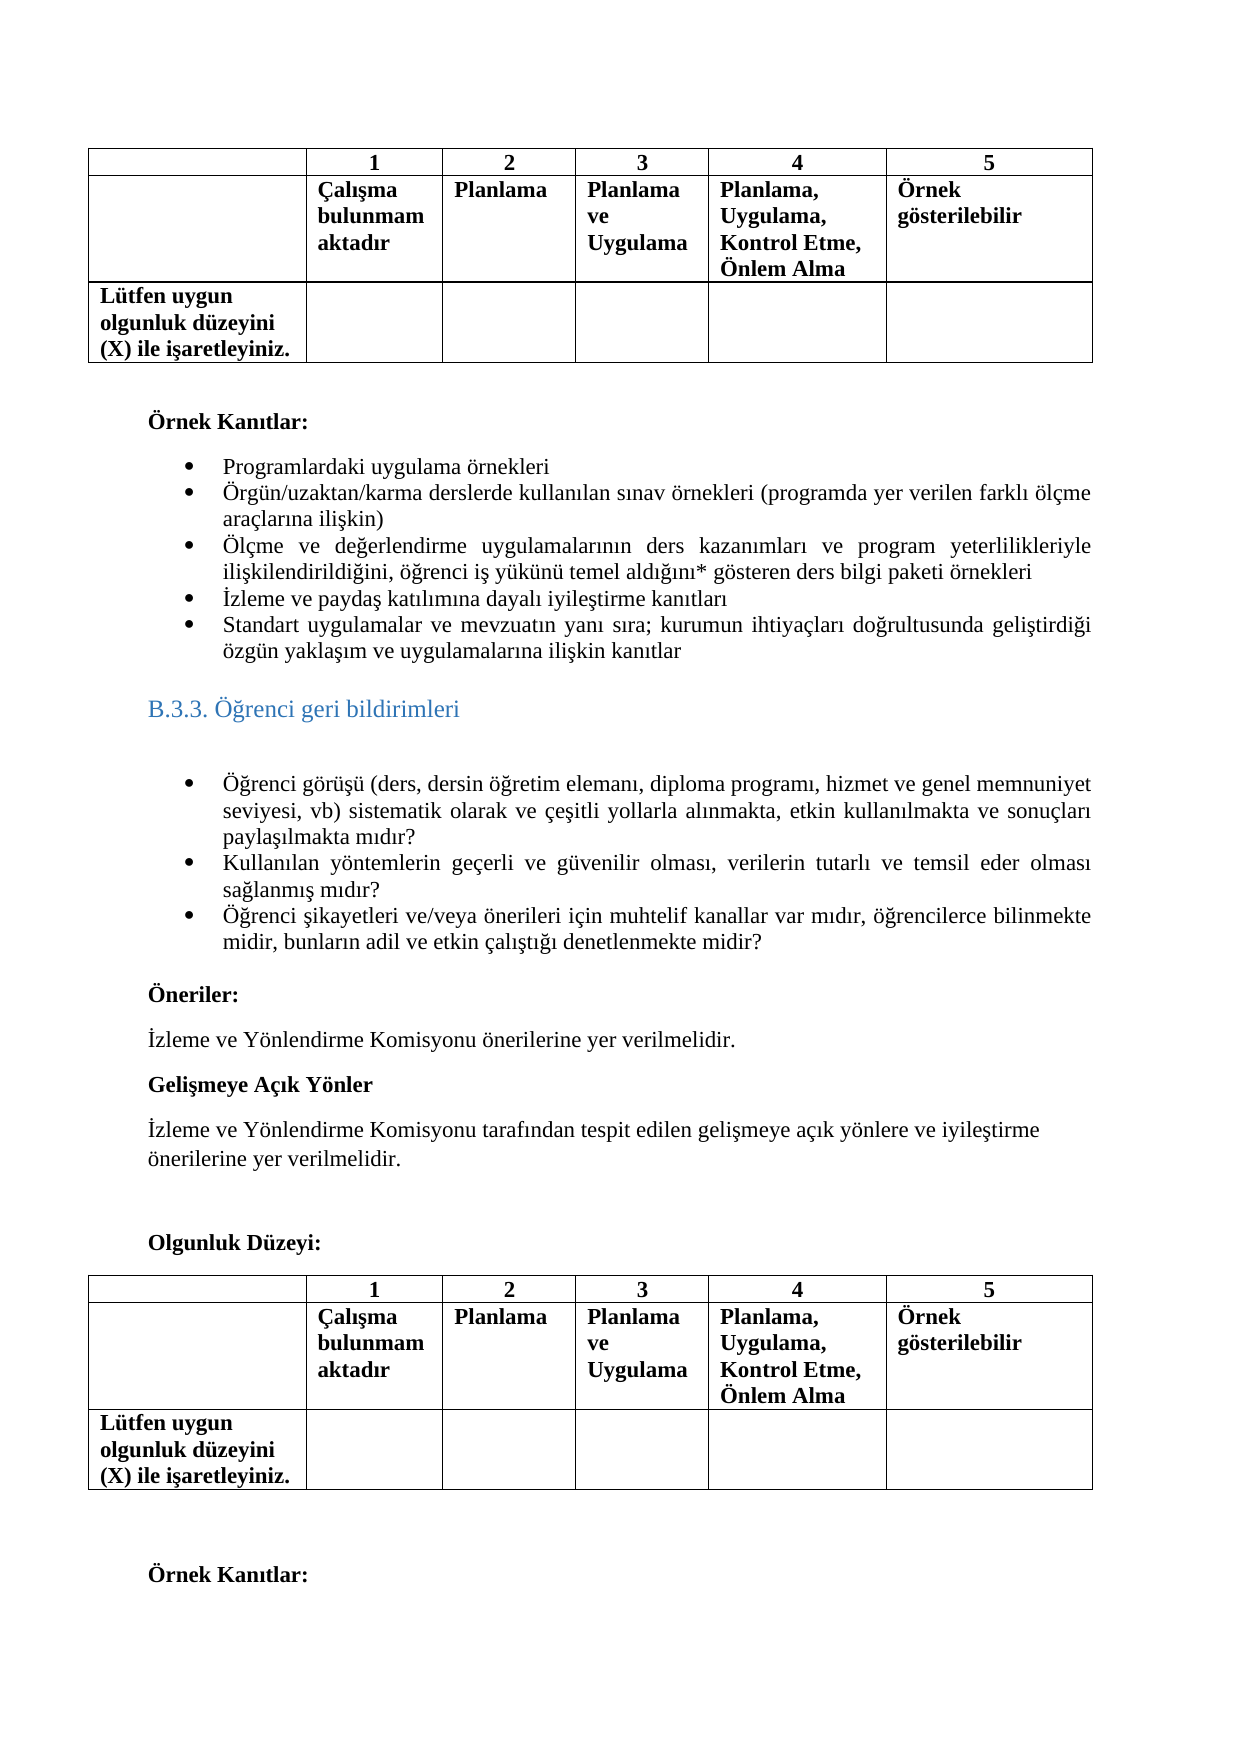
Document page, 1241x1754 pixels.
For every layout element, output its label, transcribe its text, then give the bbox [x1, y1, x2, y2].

table_cell Örnek gösterilebilir [887, 1303, 1092, 1408]
table_header [89, 1276, 306, 1302]
table_cell [887, 1410, 1092, 1488]
table_cell [709, 283, 886, 362]
table_cell Çalışma bulunmamaktadır [307, 1303, 442, 1408]
table_header [89, 149, 306, 175]
table_cell Planlama [443, 176, 575, 281]
table_cell [443, 283, 575, 362]
table_cell Örnek gösterilebilir [887, 176, 1092, 281]
list İzleme ve paydaş katılımına dayalı iyileştirme kanıtları [185, 584, 1093, 611]
table_cell [887, 283, 1092, 362]
table_header 4 [709, 1276, 886, 1302]
table_header 4 [709, 149, 886, 175]
table_cell Lütfen uygun olgunluk düzeyini (X) ile işaretleyiniz. [89, 1410, 306, 1488]
table_cell [89, 1303, 306, 1408]
table_cell [307, 283, 442, 362]
text Olgunluk Düzeyi: [148, 1229, 1093, 1256]
table_cell Planlama ve Uygulama [576, 176, 708, 281]
table_header 5 [887, 1276, 1092, 1302]
text İzleme ve Yönlendirme Komisyonu tarafından tespit edilen gelişmeye açık yönlere ve iyileştirme önerilerine yer verilmelidir. [148, 1116, 1093, 1171]
table_header 2 [443, 1276, 575, 1302]
text İzleme ve Yönlendirme Komisyonu önerilerine yer verilmelidir. [148, 1026, 1093, 1053]
table_header 1 [307, 1276, 442, 1302]
table_cell [89, 176, 306, 281]
list Kullanılan yöntemlerin geçerli ve güvenilir olması, verilerin tutarlı ve temsil eder olması sağlanmış mıdır? [185, 849, 1093, 902]
list Ölçme ve değerlendirme uygulamalarının ders kazanımları ve program yeterlilikleriyle ilişkilendirildiğini, öğrenci iş yükünü temel aldığını* gösteren ders bilgi paketi örnekleri [185, 532, 1093, 584]
table_cell [307, 1410, 442, 1488]
table_header 1 [307, 149, 442, 175]
table_cell [576, 283, 708, 362]
table_cell [443, 1410, 575, 1488]
table_cell Planlama, Uygulama, Kontrol Etme, Önlem Alma [709, 1303, 886, 1408]
table_header 3 [576, 1276, 708, 1302]
table_header 5 [887, 149, 1092, 175]
table_cell [709, 1410, 886, 1488]
table_cell Çalışma bulunmamaktadır [307, 176, 442, 281]
table_cell Planlama ve Uygulama [576, 1303, 708, 1408]
table_header 2 [443, 149, 575, 175]
list Örgün/uzaktan/karma derslerde kullanılan sınav örnekleri (programda yer verilen farklı ölçme araçlarına ilişkin) [185, 479, 1093, 532]
table_cell Lütfen uygun olgunluk düzeyini (X) ile işaretleyiniz. [89, 283, 306, 362]
text Örnek Kanıtlar: [148, 1561, 1093, 1587]
table_cell Planlama, Uygulama, Kontrol Etme, Önlem Alma [709, 176, 886, 281]
table_cell [576, 1410, 708, 1488]
subtitle B.3.3. Öğrenci geri bildirimleri [148, 694, 1093, 723]
text Öneriler: [148, 981, 1093, 1007]
table_cell Planlama [443, 1303, 575, 1408]
list Öğrenci görüşü (ders, dersin öğretim elemanı, diploma programı, hizmet ve genel memnuniyet seviyesi, vb) sistematik olarak ve çeşitli yollarla alınmakta, etkin kullanılmakta ve sonuçları paylaşılmakta mıdır? [185, 770, 1093, 849]
list Öğrenci şikayetleri ve/veya önerileri için muhtelif kanallar var mıdır, öğrencilerce bilinmekte midir, bunların adil ve etkin çalıştığı denetlenmekte midir? [185, 902, 1093, 955]
text Örnek Kanıtlar: [148, 408, 1093, 434]
list Programlardaki uygulama örnekleri [185, 453, 1093, 479]
table_header 3 [576, 149, 708, 175]
text Gelişmeye Açık Yönler [148, 1071, 1093, 1098]
list Standart uygulamalar ve mevzuatın yanı sıra; kurumun ihtiyaçları doğrultusunda geliştirdiği özgün yaklaşım ve uygulamalarına ilişkin kanıtlar [185, 611, 1093, 664]
